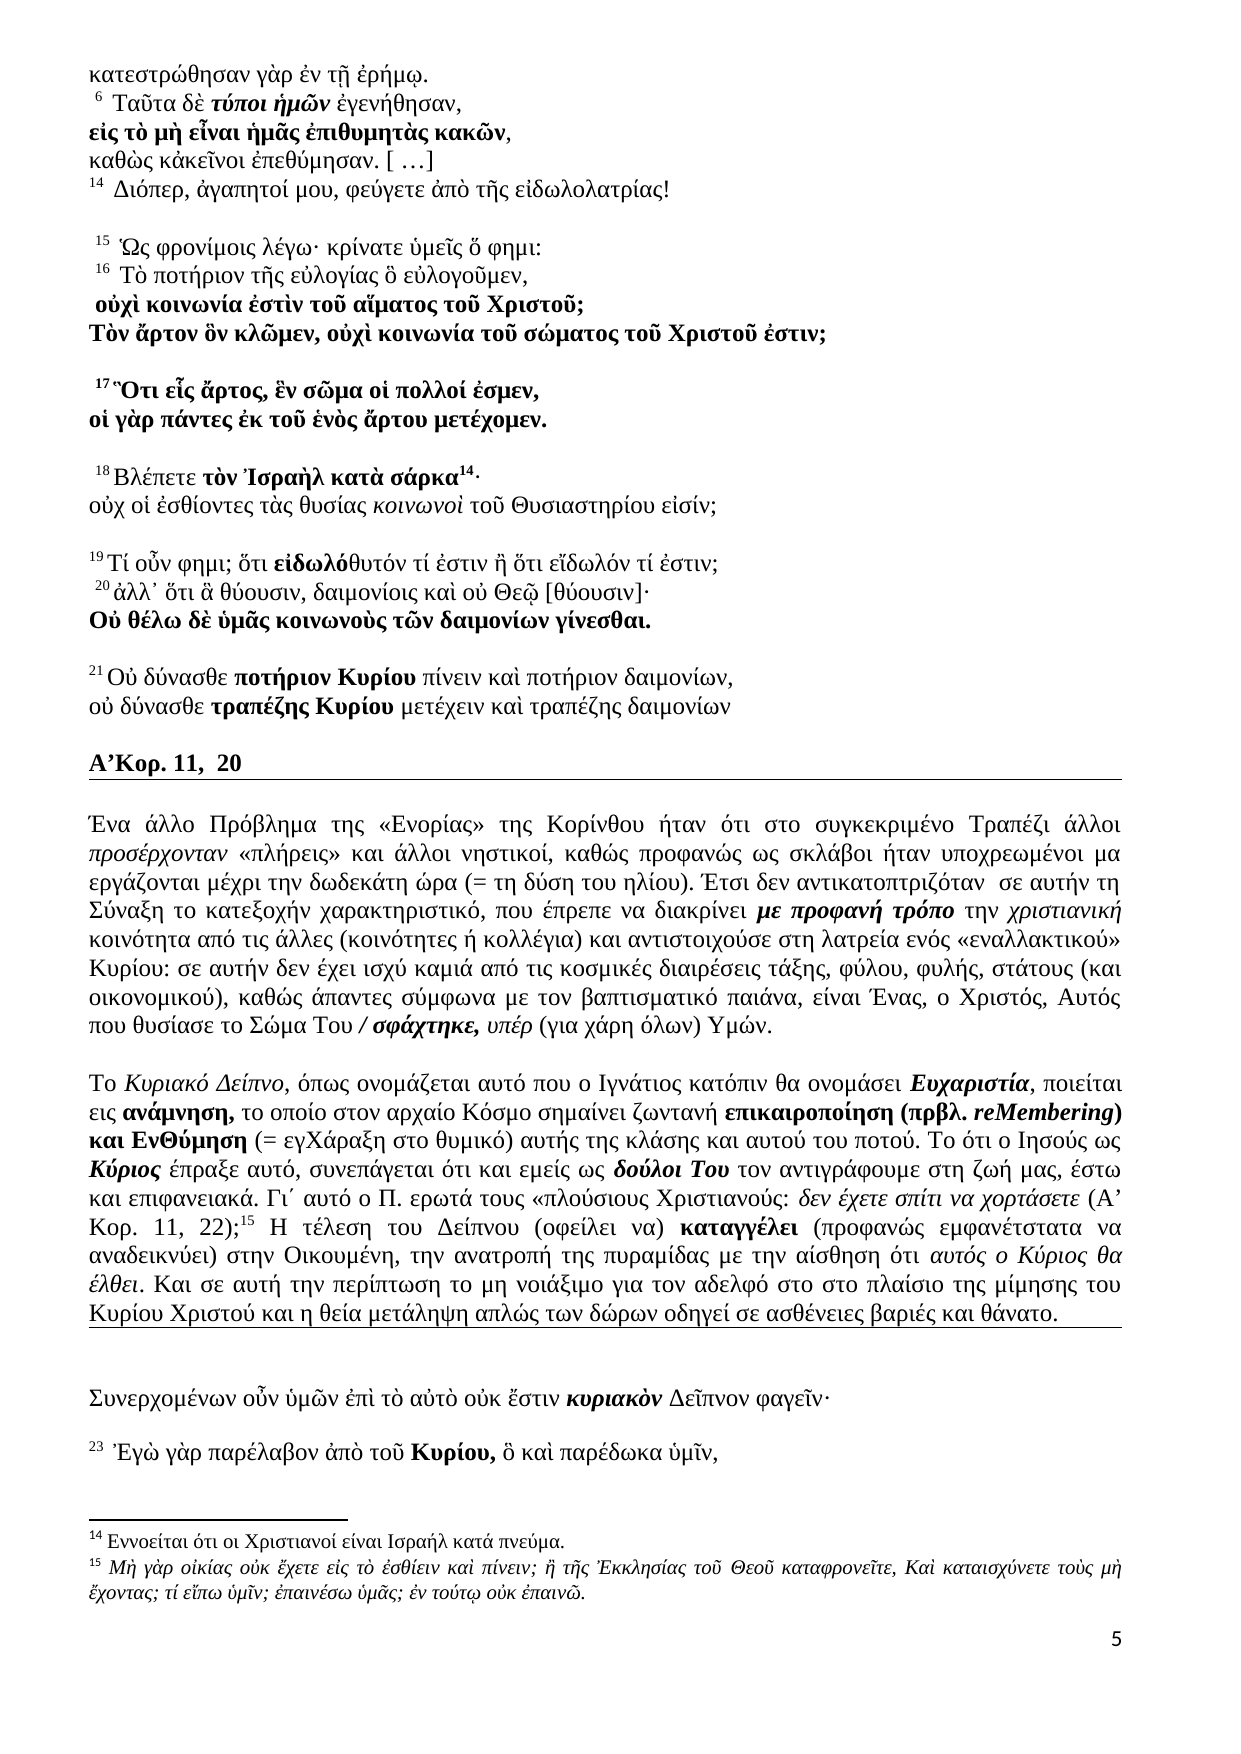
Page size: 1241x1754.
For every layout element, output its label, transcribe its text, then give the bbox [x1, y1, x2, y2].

text τὸν ἄρτον ὃν κλῶμεν, οὐχὶ κοινωνία τοῦ σώματος τοῦ Χριστοῦ ἐστιν; [89, 318, 1122, 347]
text Συνερχομένων οὖν ὑμῶν ἐπὶ τὸ αὐτὸ οὐκ ἔστιν κυριακὸν δεῖπνον φαγεῖν· [89, 1380, 1122, 1412]
text 20 ἀλλ᾽ ὅτι ἃ θύουσιν, δαιμονίοις καὶ οὐ θεῷ [θύουσιν]· [89, 577, 1122, 605]
text 16 Τὸ ποτήριον τῆς εὐλογίας ὃ εὐλογοῦμεν, [89, 260, 1122, 289]
text 21 οὐ δύνασθε ποτήριον κυρίου πίνειν καὶ ποτήριον δαιμονίων, [89, 662, 1122, 691]
text 15 Ὡς φρονίμοις λέγω· κρίνατε ὑμεῖς ὅ φημι: [89, 232, 1122, 260]
text Ένα άλλο Πρόβλημα της «Ενορίας» της Κορίνθου ήταν ότι στο συγκεκριμένο Τραπέζι άλλοι προσέρχονταν «πλήρεις» και άλλοι νηστικοί, καθώς προφανώς ως σκλάβοι ήταν υποχρεωμένοι μα εργάζονται μέχρι την δωδεκάτη ώρα (= τη δύση του ηλίου). Έτσι δεν αντικατοπτριζόταν σε αυτήν τη Σύναξη το κατεξοχήν χαρακτηριστικό, που έπρεπε να διακρίνει με προφανή τρόπο την χριστιανική κοινότητα από τις άλλες (κοινότητες ή κολλέγια) και αντιστοιχούσε στη λατρεία ενός «εναλλακτικού» Κυρίου: σε αυτήν δεν έχει ισχύ καμιά από τις κοσμικές διαιρέσεις τάξης, φύλου, φυλής, στάτους (και οικονομικού), καθώς άπαντες σύμφωνα με τον βαπτισματικό παιάνα, είναι Ένας, ο Χριστός, Αυτός που θυσίασε το Σώμα Του / σφάχτηκε, υπέρ (για χάρη όλων) Υμών. [89, 809, 1122, 1039]
text οἱ γὰρ πάντες ἐκ τοῦ ἑνὸς ἄρτου μετέχομεν. [89, 404, 1122, 433]
text οὐ δύνασθε τραπέζης κυρίου μετέχειν καὶ τραπέζης δαιμονίων [89, 691, 1122, 720]
text 17 Ὃτι εἷς ἄρτος, ἓν σῶμα οἱ πολλοί ἐσμεν, [89, 375, 1122, 404]
text οὐχὶ κοινωνία ἐστὶν τοῦ αἵματος τοῦ Χριστοῦ; [89, 289, 1122, 318]
text 14 Διόπερ, ἀγαπητοί μου, φεύγετε ἀπὸ τῆς εἰδωλολατρίας! [89, 174, 1122, 203]
text Α’Κορ. 11, 20 [89, 748, 1122, 779]
text 23 Ἐγὼ γὰρ παρέλαβον ἀπὸ τοῦ κυρίου, ὃ καὶ παρέδωκα ὑμῖν, [89, 1437, 1122, 1466]
text κατεστρώθησαν γὰρ ἐν τῇ ἐρήμῳ. [89, 59, 1122, 88]
text οὐχ οἱ ἐσθίοντες τὰς θυσίας κοινωνοὶ τοῦ θυσιαστηρίου εἰσίν; [89, 490, 1122, 519]
text 18 βλέπετε τὸν Ἰσραὴλ κατὰ σάρκα· [89, 462, 1122, 490]
text 19 Τί οὖν φημι; ὅτι εἰδωλόθυτόν τί ἐστιν ἢ ὅτι εἴδωλόν τί ἐστιν; [89, 548, 1122, 577]
text καθὼς κἀκεῖνοι ἐπεθύμησαν. [ …] [89, 145, 1122, 174]
text Το Κυριακό Δείπνο, όπως ονομάζεται αυτό που ο Ιγνάτιος κατόπιν θα ονομάσει Ευχαριστία, ποιείται εις ανάμνηση, το οποίο στον αρχαίο Κόσμο σημαίνει ζωντανή επικαιροποίηση (πρβλ. reMembering) και ΕνΘύμηση (= εγΧάραξη στο θυμικό) αυτής της κλάσης και αυτού του ποτού. Το ότι ο Ιησούς ως Κύριος έπραξε αυτό, συνεπάγεται ότι και εμείς ως δούλοι Του τον αντιγράφουμε στη ζωή μας, έστω και επιφανειακά. Γι΄ αυτό ο Π. ερωτά τους «πλούσιους Χριστιανούς: δεν έχετε σπίτι να χορτάσετε (Α’ Κορ. 11, 22); Η τέλεση του Δείπνου (οφείλει να) καταγγέλει (προφανώς εμφανέτστατα να αναδεικνύει) στην Οικουμένη, την ανατροπή της πυραμίδας με την αίσθηση ότι αυτός ο Κύριος θα έλθει. Και σε αυτή την περίπτωση το μη νοιάξιμο για τον αδελφό στο στο πλαίσιο της μίμησης του Κυρίου Χριστού και η θεία μετάληψη απλώς των δώρων οδηγεί σε ασθένειες βαριές και θάνατο. [89, 1068, 1122, 1327]
text 6 Ταῦτα δὲ τύποι ἡμῶν ἐγενήθησαν, [89, 88, 1122, 117]
text οὐ θέλω δὲ ὑμᾶς κοινωνοὺς τῶν δαιμονίων γίνεσθαι. [89, 605, 1122, 634]
text εἰς τὸ μὴ εἶναι ἡμᾶς ἐπιθυμητὰς κακῶν, [89, 117, 1122, 145]
